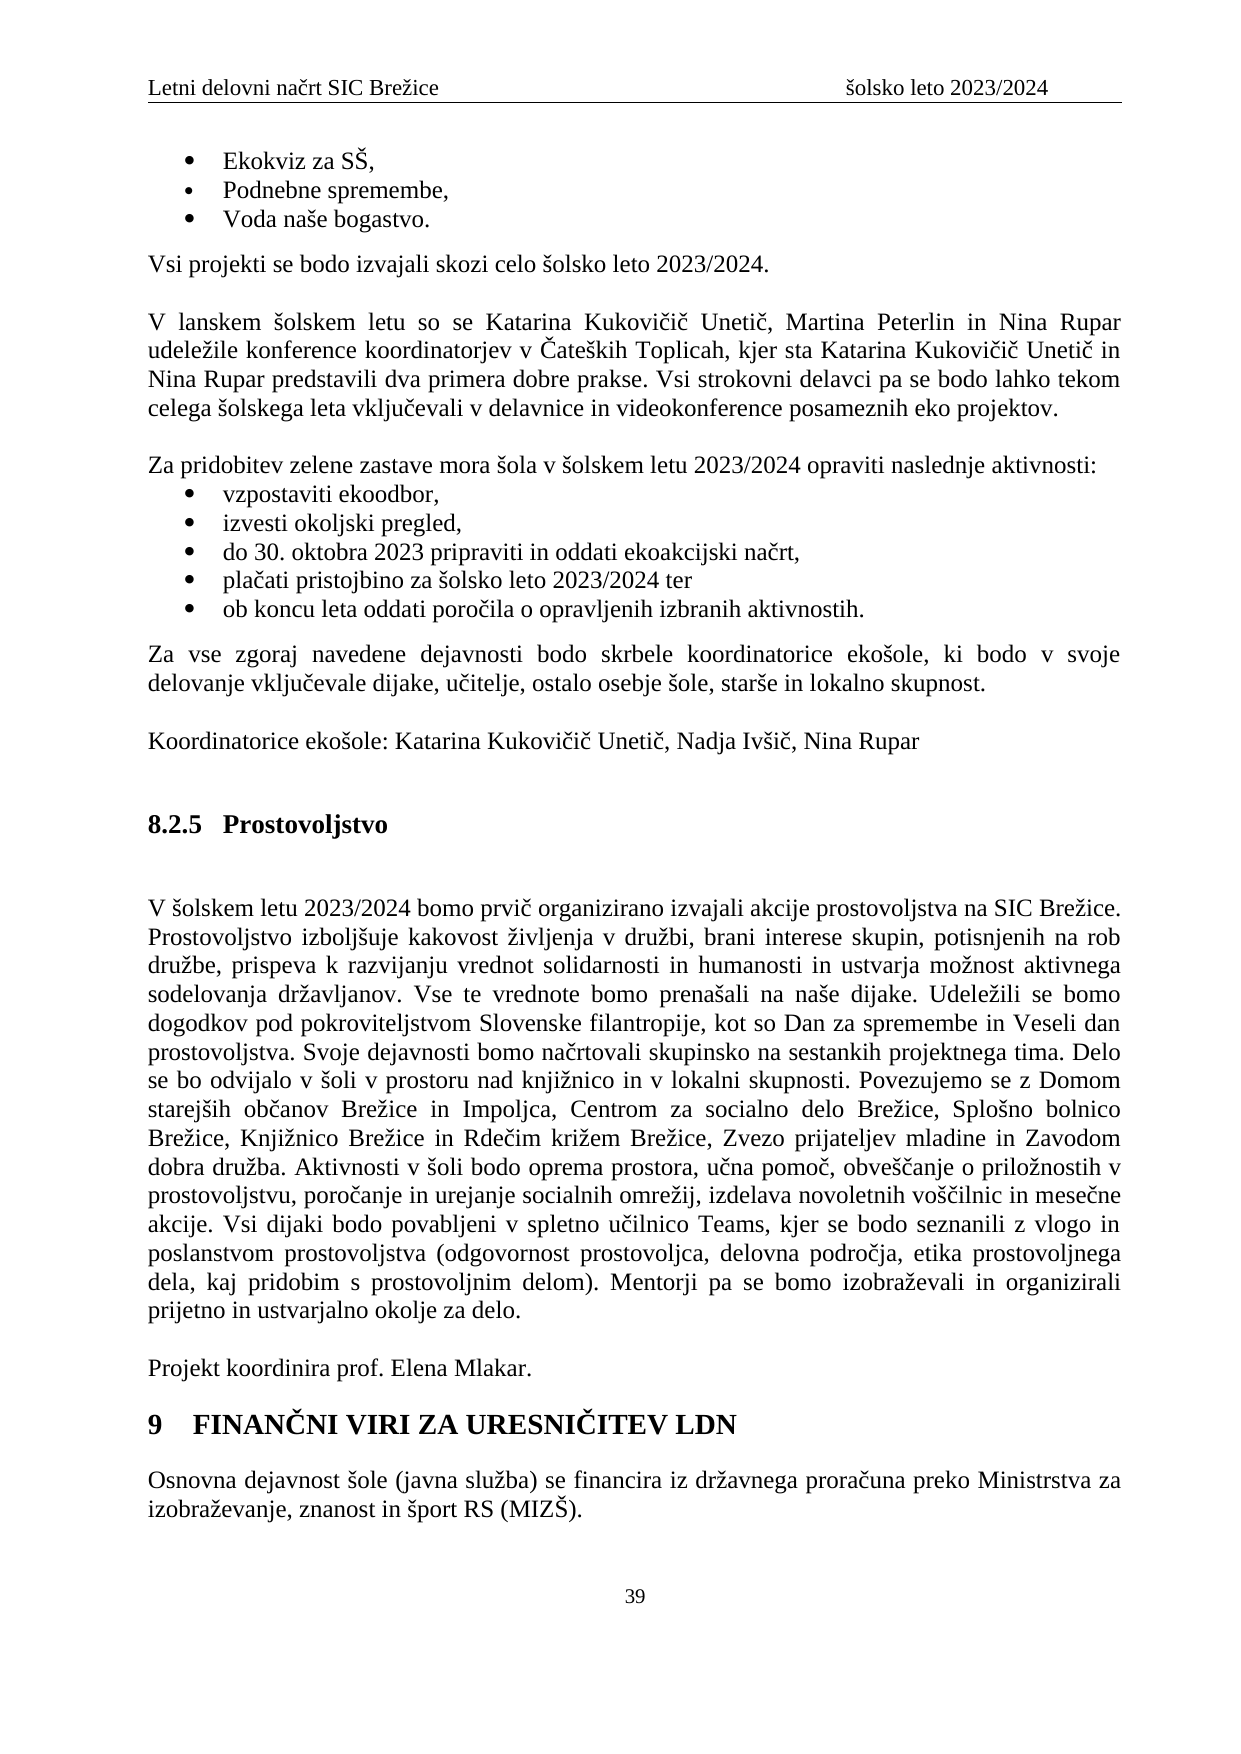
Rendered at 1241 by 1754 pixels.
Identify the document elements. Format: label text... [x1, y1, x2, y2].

text Projekt koordinira prof. Elena Mlakar. [148, 1353, 1122, 1382]
text Koordinatorice ekošole: Katarina Kukovičič Unetič, Nadja Ivšič, Nina Rupar [148, 726, 1122, 754]
text V lanskem šolskem letu so se Katarina Kukovičič Unetič, Martina Peterlin in Nina Rupar udeležile konference koordinatorjev v Čateških Toplicah, kjer sta Katarina Kukovičič Unetič in Nina Rupar predstavili dva primera dobre prakse. Vsi strokovni delavci pa se bodo lahko tekom celega šolskega leta vključevali v delavnice in videokonference posameznih eko projektov. [148, 307, 1122, 422]
list do 30. oktobra 2023 pripraviti in oddati ekoakcijski načrt, [185, 537, 1122, 565]
text Osnovna dejavnost šole (javna služba) se financira iz državnega proračuna preko Ministrstva za izobraževanje, znanost in šport RS (MIZŠ). [148, 1465, 1122, 1523]
list vzpostaviti ekoodbor, [185, 479, 1122, 508]
text Vsi projekti se bodo izvajali skozi celo šolsko leto 2023/2024. [148, 249, 1122, 278]
text V šolskem letu 2023/2024 bomo prvič organizirano izvajali akcije prostovoljstva na SIC Brežice. Prostovoljstvo izboljšuje kakovost življenja v družbi, brani interese skupin, potisnjenih na rob družbe, prispeva k razvijanju vrednot solidarnosti in humanosti in ustvarja možnost aktivnega sodelovanja državljanov. Vse te vrednote bomo prenašali na naše dijake. Udeležili se bomo dogodkov pod pokroviteljstvom Slovenske filantropije, kot so Dan za spremembe in Veseli dan prostovoljstva. Svoje dejavnosti bomo načrtovali skupinsko na sestankih projektnega tima. Delo se bo odvijalo v šoli v prostoru nad knjižnico in v lokalni skupnosti. Povezujemo se z Domom starejših občanov Brežice in Impoljca, Centrom za socialno delo Brežice, Splošno bolnico Brežice, Knjižnico Brežice in Rdečim križem Brežice, Zvezo prijateljev mladine in Zavodom dobra družba. Aktivnosti v šoli bodo oprema prostora, učna pomoč, obveščanje o priložnostih v prostovoljstvu, poročanje in urejanje socialnih omrežij, izdelava novoletnih voščilnic in mesečne akcije. Vsi dijaki bodo povabljeni v spletno učilnico Teams, kjer se bodo seznanili z vlogo in poslanstvom prostovoljstva (odgovornost prostovoljca, delovna področja, etika prostovoljnega dela, kaj pridobim s prostovoljnim delom). Mentorji pa se bomo izobraževali in organizirali prijetno in ustvarjalno okolje za delo. [148, 893, 1122, 1324]
list Ekokviz za SŠ, [185, 146, 1122, 175]
subtitle FINANČNI VIRI ZA URESNIČITEV LDN [148, 1407, 1122, 1440]
list izvesti okoljski pregled, [185, 508, 1122, 537]
subtitle Prostovoljstvo [148, 808, 1122, 839]
text Za vse zgoraj navedene dejavnosti bodo skrbele koordinatorice ekošole, ki bodo v svoje delovanje vključevale dijake, učitelje, ostalo osebje šole, starše in lokalno skupnost. [148, 639, 1122, 697]
list Voda naše bogastvo. [185, 204, 1122, 232]
text Za pridobitev zelene zastave mora šola v šolskem letu 2023/2024 opraviti naslednje aktivnosti: [148, 450, 1122, 479]
list ob koncu leta oddati poročila o opravljenih izbranih aktivnostih. [185, 594, 1122, 623]
list plačati pristojbino za šolsko leto 2023/2024 ter [185, 565, 1122, 594]
list Podnebne spremembe, [185, 175, 1122, 204]
